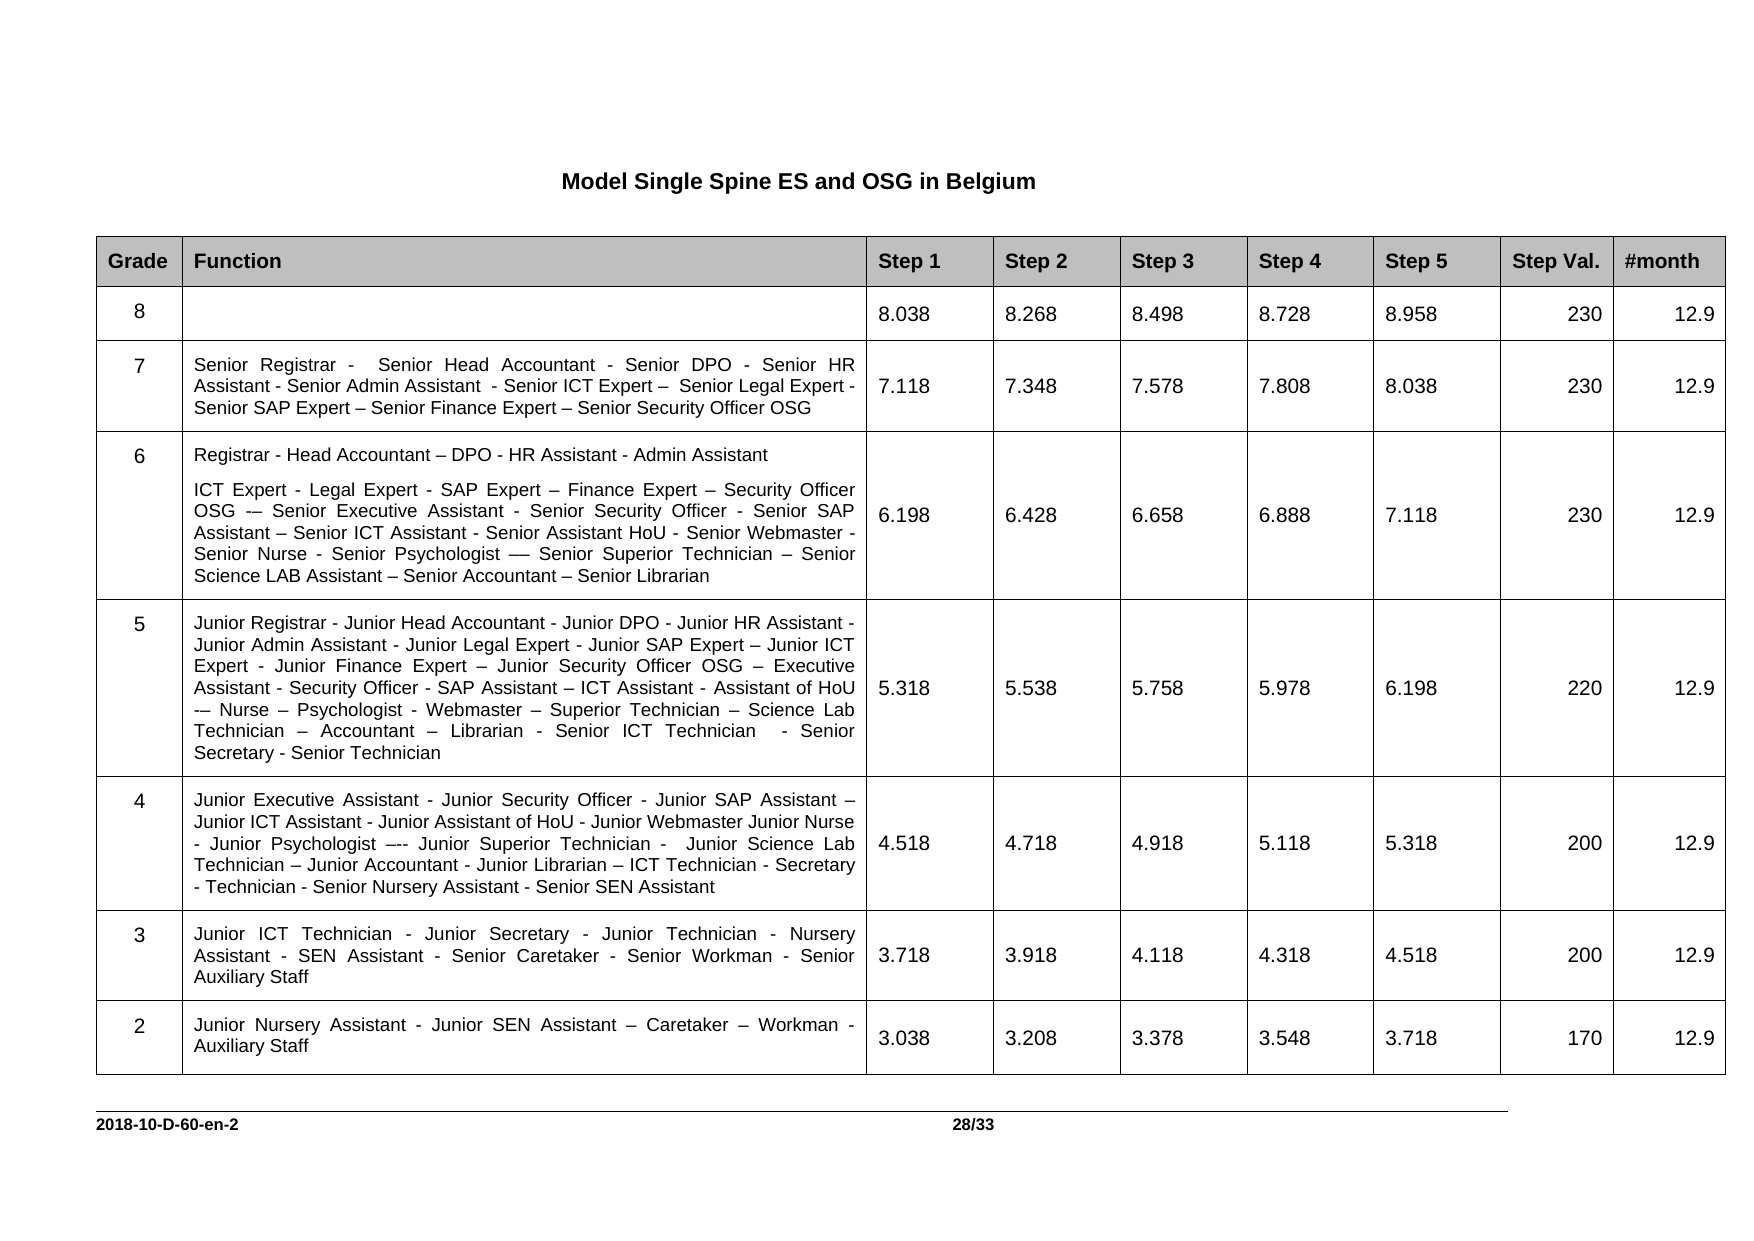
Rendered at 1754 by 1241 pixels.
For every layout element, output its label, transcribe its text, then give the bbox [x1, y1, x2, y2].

table_cell 3.718 [867, 911, 993, 1000]
table_header Step Val. [1501, 237, 1613, 286]
table_cell 200 [1501, 777, 1613, 909]
table_cell 3.718 [1374, 1001, 1500, 1074]
table_cell 4.718 [994, 777, 1120, 909]
table_cell 8.038 [1374, 341, 1500, 431]
table_cell Junior Registrar - Junior Head Accountant - Junior DPO - Junior HR Assistant - Junior Admin Assistant - Junior Legal Expert - Junior SAP Expert – Junior ICT Expert - Junior Finance Expert – Junior Security Officer OSG – Executive Assistant - Security Officer - SAP Assistant – ICT Assistant - Assistant of HoU -– Nurse – Psychologist - Webmaster – Superior Technician – Science Lab Technician – Accountant – Librarian - Senior ICT Technician - Senior Secretary - Senior Technician [183, 600, 866, 776]
table_cell 200 [1501, 911, 1613, 1000]
table_cell 5.118 [1248, 777, 1373, 909]
table_cell [183, 287, 866, 340]
table_cell 12.9 [1614, 911, 1725, 1000]
table_header #month [1614, 237, 1725, 286]
table_cell 6.428 [994, 432, 1120, 599]
table_cell 2 [97, 1001, 182, 1074]
table_header Step 3 [1121, 237, 1247, 286]
table_cell 12.9 [1614, 600, 1725, 776]
table_header Step 2 [994, 237, 1120, 286]
table_cell 4.518 [1374, 911, 1500, 1000]
table_cell 7 [97, 341, 182, 431]
table_cell 230 [1501, 341, 1613, 431]
table_cell 7.808 [1248, 341, 1373, 431]
table_cell 170 [1501, 1001, 1613, 1074]
table_cell 6.198 [867, 432, 993, 599]
table_cell 5.318 [1374, 777, 1500, 909]
table_cell 3.378 [1121, 1001, 1247, 1074]
table_cell 8.038 [867, 287, 993, 340]
table_cell 12.9 [1614, 287, 1725, 340]
table_cell 12.9 [1614, 777, 1725, 909]
table_cell 230 [1501, 287, 1613, 340]
table_cell 3.918 [994, 911, 1120, 1000]
table_cell 8 [97, 287, 182, 340]
table_cell Registrar - Head Accountant – DPO - HR Assistant - Admin Assistant ICT Expert - Legal Expert - SAP Expert – Finance Expert – Security Officer OSG -– Senior Executive Assistant - Senior Security Officer - Senior SAP Assistant – Senior ICT Assistant - Senior Assistant HoU - Senior Webmaster - Senior Nurse - Senior Psychologist –– Senior Superior Technician – Senior Science LAB Assistant – Senior Accountant – Senior Librarian [183, 432, 866, 599]
table_cell 12.9 [1614, 341, 1725, 431]
table_cell 6.888 [1248, 432, 1373, 599]
table_cell 8.728 [1248, 287, 1373, 340]
table_cell 7.118 [1374, 432, 1500, 599]
table_cell 4 [97, 777, 182, 909]
table_cell 4.118 [1121, 911, 1247, 1000]
table_cell 3.208 [994, 1001, 1120, 1074]
table_cell Junior Nursery Assistant - Junior SEN Assistant – Caretaker – Workman - Auxiliary Staff [183, 1001, 866, 1074]
table_cell 230 [1501, 432, 1613, 599]
table_header Grade [97, 237, 182, 286]
table_cell 5 [97, 600, 182, 776]
table_cell 7.118 [867, 341, 993, 431]
table_cell 7.348 [994, 341, 1120, 431]
table_header Function [183, 237, 866, 286]
table_cell 5.758 [1121, 600, 1247, 776]
table_cell 4.318 [1248, 911, 1373, 1000]
table_cell 4.918 [1121, 777, 1247, 909]
table_cell 8.268 [994, 287, 1120, 340]
table_cell 3.548 [1248, 1001, 1373, 1074]
table_cell 7.578 [1121, 341, 1247, 431]
table_cell 6.658 [1121, 432, 1247, 599]
table_cell 4.518 [867, 777, 993, 909]
table_cell 6 [97, 432, 182, 599]
table_cell 220 [1501, 600, 1613, 776]
table_cell 5.978 [1248, 600, 1373, 776]
table_cell 8.958 [1374, 287, 1500, 340]
table_cell Junior ICT Technician - Junior Secretary - Junior Technician - Nursery Assistant - SEN Assistant - Senior Caretaker - Senior Workman - Senior Auxiliary Staff [183, 911, 866, 1000]
table_header Step 1 [867, 237, 993, 286]
table_cell 12.9 [1614, 432, 1725, 599]
table_cell 3.038 [867, 1001, 993, 1074]
table_cell 6.198 [1374, 600, 1500, 776]
table_cell 12.9 [1614, 1001, 1725, 1074]
table_header Step 5 [1374, 237, 1500, 286]
table_header Step 4 [1248, 237, 1373, 286]
table_cell 3 [97, 911, 182, 1000]
table_cell Junior Executive Assistant - Junior Security Officer - Junior SAP Assistant – Junior ICT Assistant - Junior Assistant of HoU - Junior Webmaster Junior Nurse - Junior Psychologist –-- Junior Superior Technician - Junior Science Lab Technician – Junior Accountant - Junior Librarian – ICT Technician - Secretary - Technician - Senior Nursery Assistant - Senior SEN Assistant [183, 777, 866, 909]
table_cell 8.498 [1121, 287, 1247, 340]
table_cell Senior Registrar - Senior Head Accountant - Senior DPO - Senior HR Assistant - Senior Admin Assistant - Senior ICT Expert – Senior Legal Expert - Senior SAP Expert – Senior Finance Expert – Senior Security Officer OSG [183, 341, 866, 431]
text Model Single Spine ES and OSG in Belgium [96, 168, 1502, 194]
table_cell 5.318 [867, 600, 993, 776]
table_cell 5.538 [994, 600, 1120, 776]
